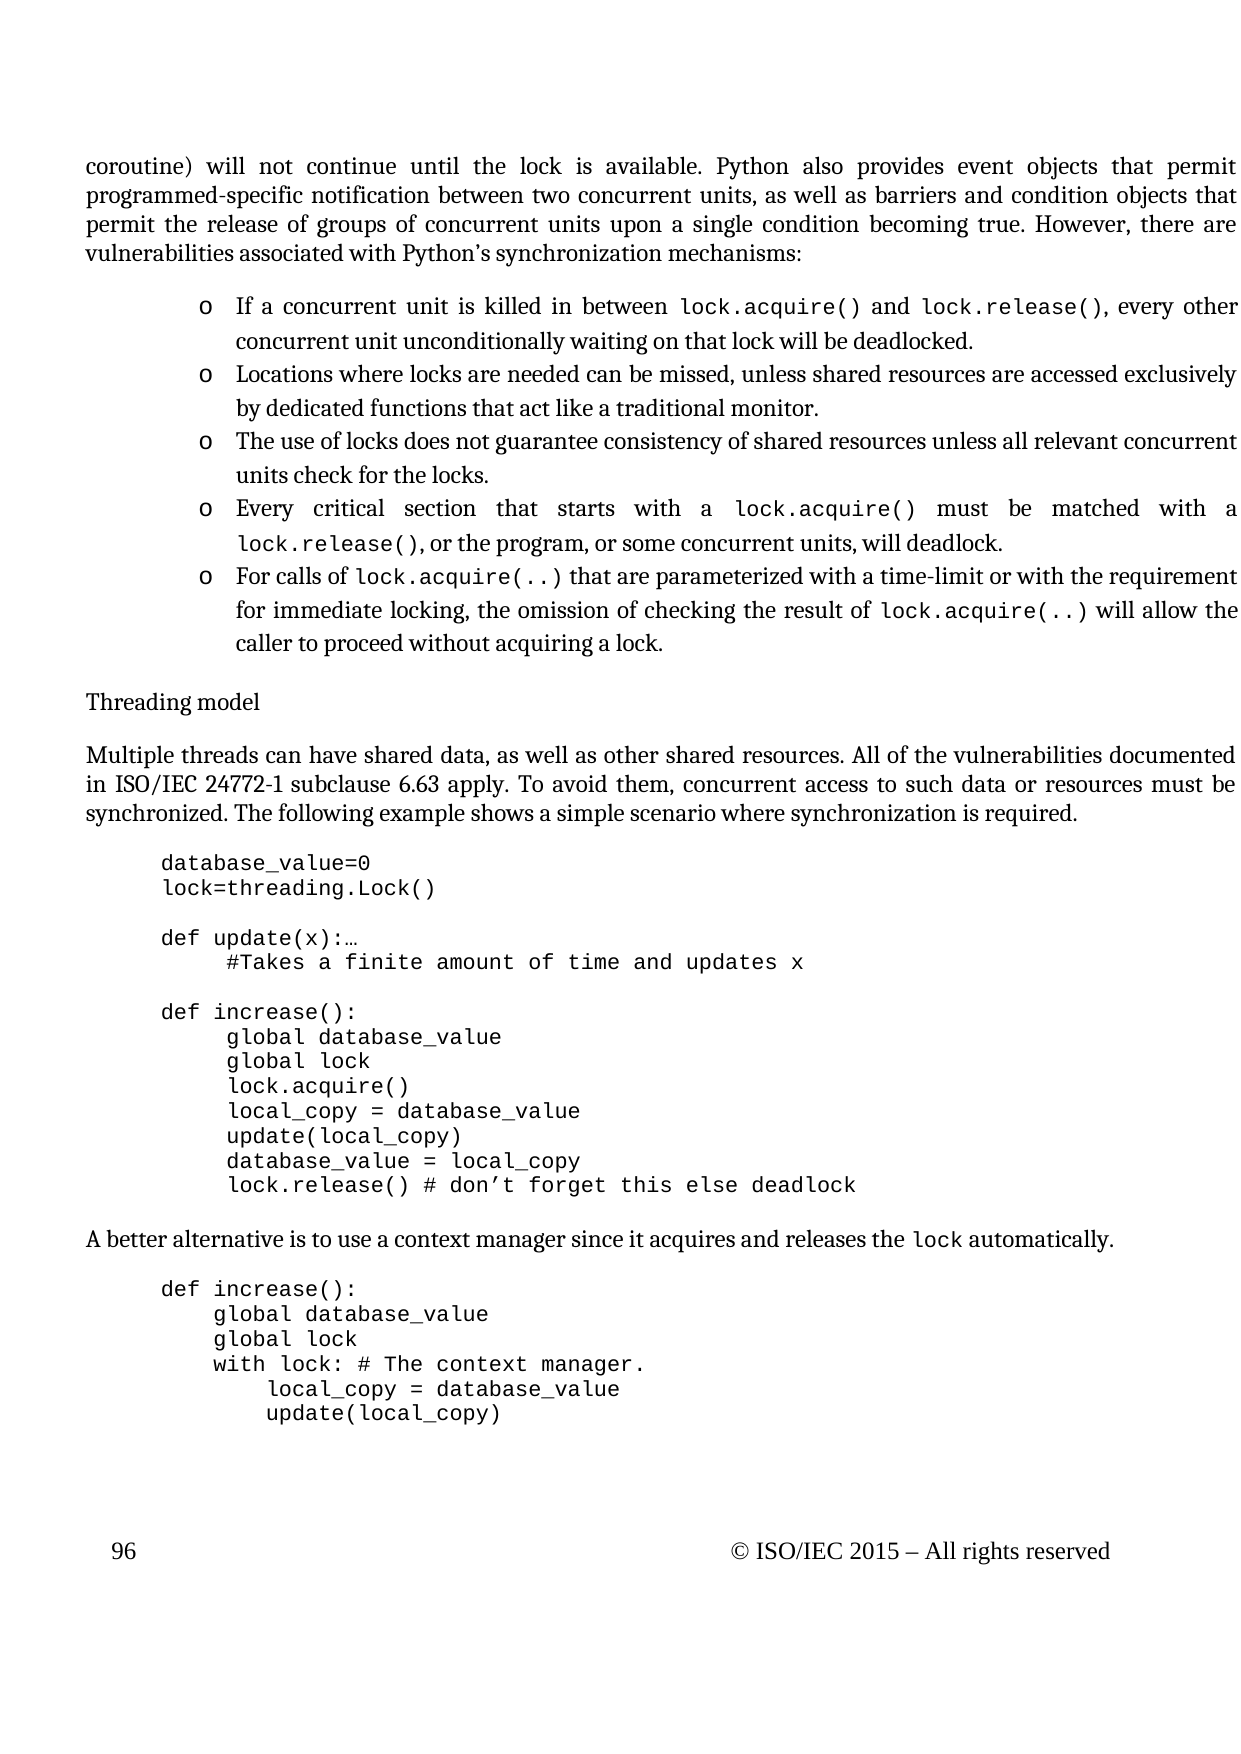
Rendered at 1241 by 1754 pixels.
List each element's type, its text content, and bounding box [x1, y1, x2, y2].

list Every critical section that starts with a lock.acquire() must be matched with a lock.release(), or the program, or some concurrent units, will deadlock. [198, 494, 1238, 557]
list If a concurrent unit is killed in between lock.acquire() and lock.release(), every other concurrent unit unconditionally waiting on that lock will be deadlocked. [198, 292, 1238, 355]
text database_value = local_copy [161, 1150, 1153, 1175]
list For calls of lock.acquire(..) that are parameterized with a time-limit or with the requirement for immediate locking, the omission of checking the result of lock.acquire(..) will allow the caller to proceed without acquiring a lock. [198, 562, 1238, 658]
text with lock: # The context manager. [161, 1353, 1153, 1378]
list The use of locks does not guarantee consistency of shared resources unless all relevant concurrent units check for the locks. [198, 427, 1238, 490]
text global lock [161, 1051, 1153, 1076]
text global database_value [161, 1026, 1153, 1051]
text local_copy = database_value [161, 1100, 1153, 1125]
text update(local_copy) [161, 1402, 1153, 1427]
text lock.acquire() [161, 1076, 1153, 1100]
text update(local_copy) [161, 1125, 1153, 1150]
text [86, 152, 1238, 267]
text Multiple threads can have shared data, as well as other shared resources. All of the vulnerabilities documented in ISO/IEC 24772-1 subclause 6.63 apply. To avoid them, concurrent access to such data or resources must be synchronized. The following example shows a simple scenario where synchronization is required. [86, 741, 1238, 827]
text #Takes a finite amount of time and updates x [161, 952, 1153, 976]
text global lock [161, 1328, 1153, 1353]
text A better alternative is to use a context manager since it acquires and releases the lock automatically. [86, 1224, 1238, 1253]
text lock=threading.Lock() [161, 877, 1153, 902]
text def increase(): [161, 1278, 1153, 1303]
text def update(x):… [161, 927, 1153, 952]
text database_value=0 [161, 852, 1153, 877]
text def increase(): [161, 1001, 1153, 1026]
text local_copy = database_value [161, 1378, 1153, 1402]
text Threading model [86, 687, 1238, 716]
text lock.release() # don’t forget this else deadlock [161, 1175, 1153, 1199]
text global database_value [161, 1303, 1153, 1328]
list Locations where locks are needed can be missed, unless shared resources are accessed exclusively by dedicated functions that act like a traditional monitor. [198, 359, 1238, 423]
